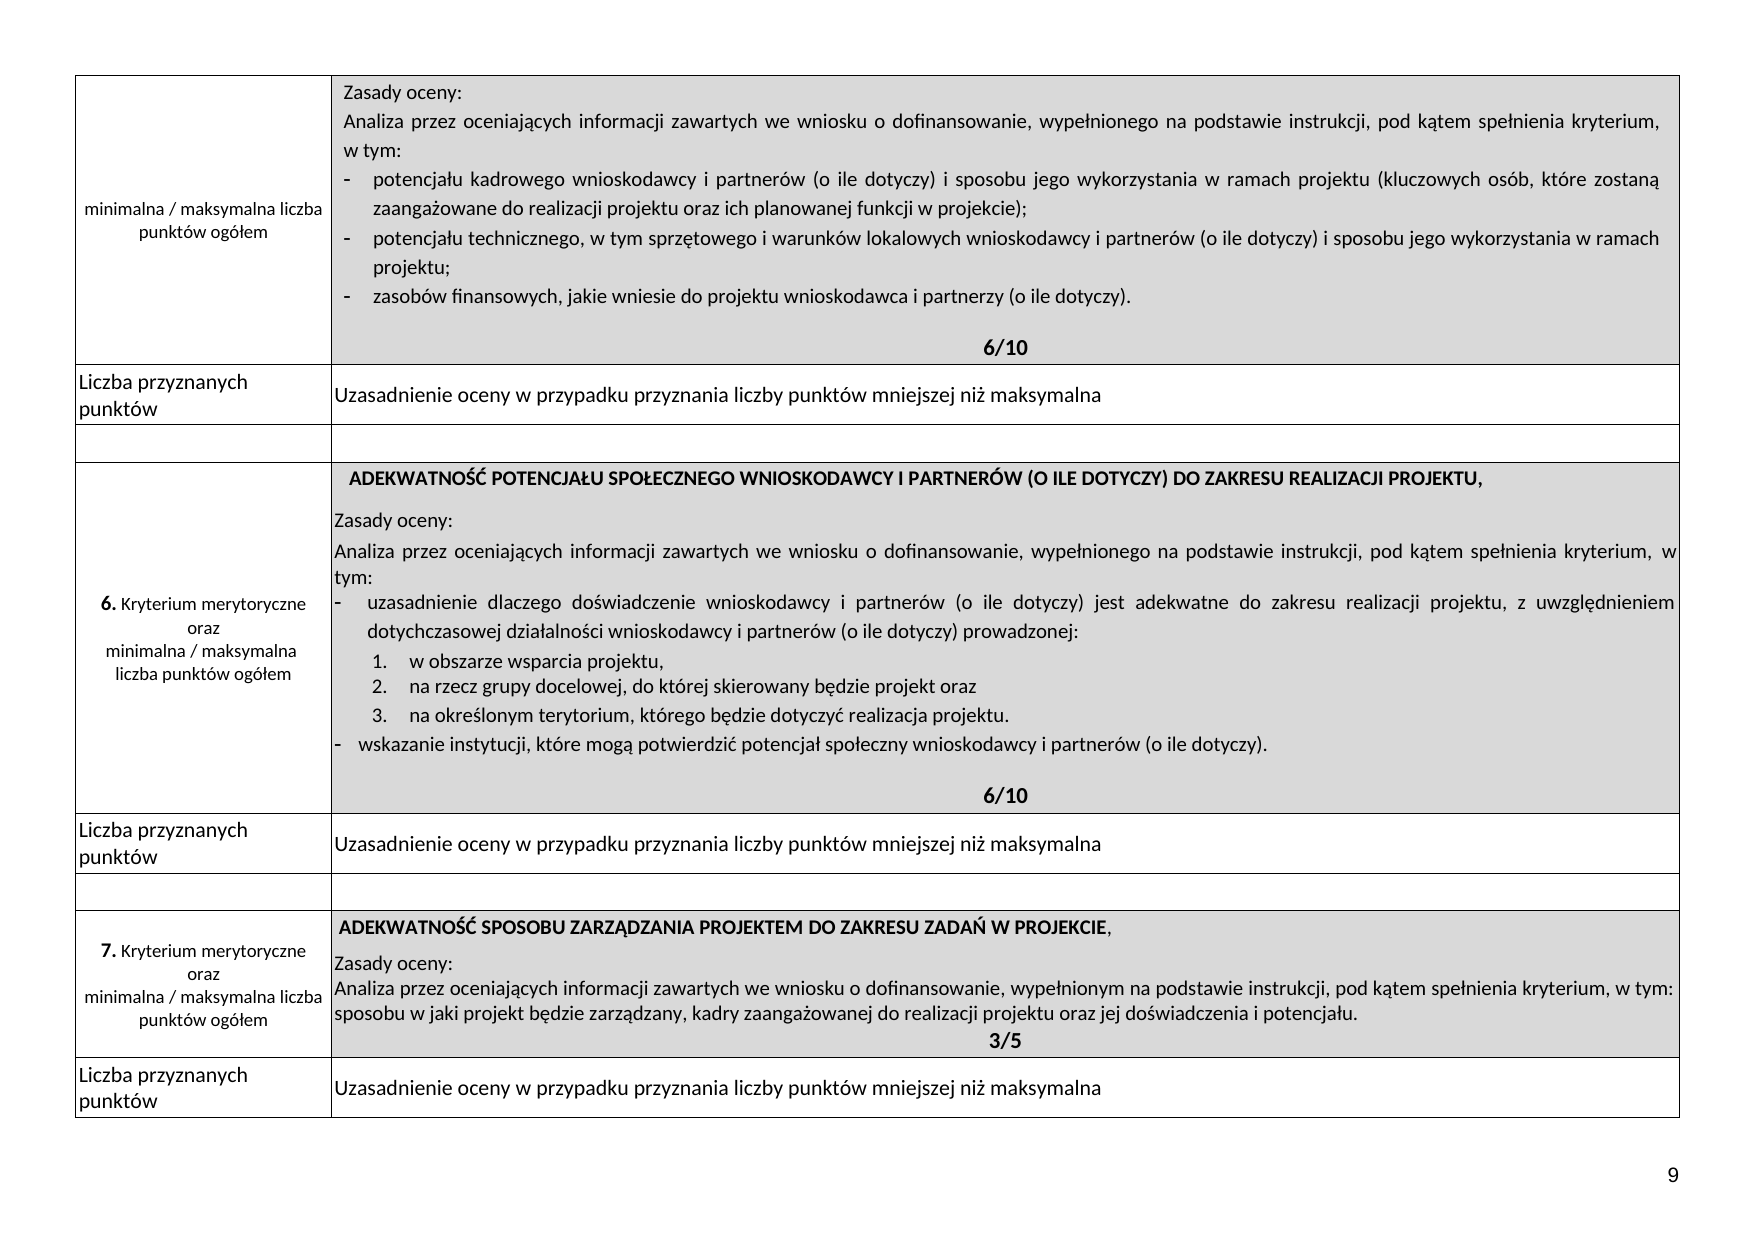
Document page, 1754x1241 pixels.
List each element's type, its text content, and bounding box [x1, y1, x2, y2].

table_cell [332, 425, 1679, 462]
table_cell Liczba przyznanych punktów [76, 365, 331, 424]
table_cell Uzasadnienie oceny w przypadku przyznania liczby punktów mniejszej niż maksymalna [332, 365, 1679, 424]
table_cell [76, 76, 331, 364]
table_cell Liczba przyznanych punktów [76, 814, 331, 873]
table_cell ADEKWATNOŚĆ SPOSOBU ZARZĄDZANIA PROJEKTEM DO ZAKRESU ZADAŃ W PROJEKCIE, Zasady oceny: Analiza przez oceniających informacji zawartych we wniosku o dofinansowanie, wypełnionym na podstawie instrukcji, pod kątem spełnienia kryterium, w tym: sposobu w jaki projekt będzie zarządzany, kadry zaangażowanej do realizacji projektu oraz jej doświadczenia i potencjału. 3/5 [332, 911, 1679, 1057]
table_cell 7. Kryterium merytoryczne oraz minimalna / maksymalna liczba punktów ogółem [76, 911, 331, 1057]
table_cell [76, 874, 331, 910]
table_cell Uzasadnienie oceny w przypadku przyznania liczby punktów mniejszej niż maksymalna [332, 814, 1679, 873]
table_cell [332, 874, 1679, 910]
table_cell ADEKWATNOŚĆ POTENCJAŁU SPOŁECZNEGO WNIOSKODAWCY I PARTNERÓW (O ILE DOTYCZY) DO ZAKRESU REALIZACJI PROJEKTU, Zasady oceny: Analiza przez oceniających informacji zawartych we wniosku o dofinansowanie, wypełnionego na podstawie instrukcji, pod kątem spełnienia kryterium, w tym: uzasadnienie dlaczego doświadczenie wnioskodawcy i partnerów (o ile dotyczy) jest adekwatne do zakresu realizacji projektu, z uwzględnieniem dotychczasowej działalności wnioskodawcy i partnerów (o ile dotyczy) prowadzonej: w obszarze wsparcia projektu, na rzecz grupy docelowej, do której skierowany będzie projekt oraz na określonym terytorium, którego będzie dotyczyć realizacja projektu. wskazanie instytucji, które mogą potwierdzić potencjał społeczny wnioskodawcy i partnerów (o ile dotyczy). 6/10 [332, 463, 1679, 813]
table_cell 6. Kryterium merytoryczne oraz minimalna / maksymalna liczba punktów ogółem [76, 463, 331, 813]
table_cell Uzasadnienie oceny w przypadku przyznania liczby punktów mniejszej niż maksymalna [332, 1058, 1679, 1117]
table_cell [76, 425, 331, 462]
table_cell Liczba przyznanych punktów [76, 1058, 331, 1117]
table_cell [332, 76, 1679, 364]
